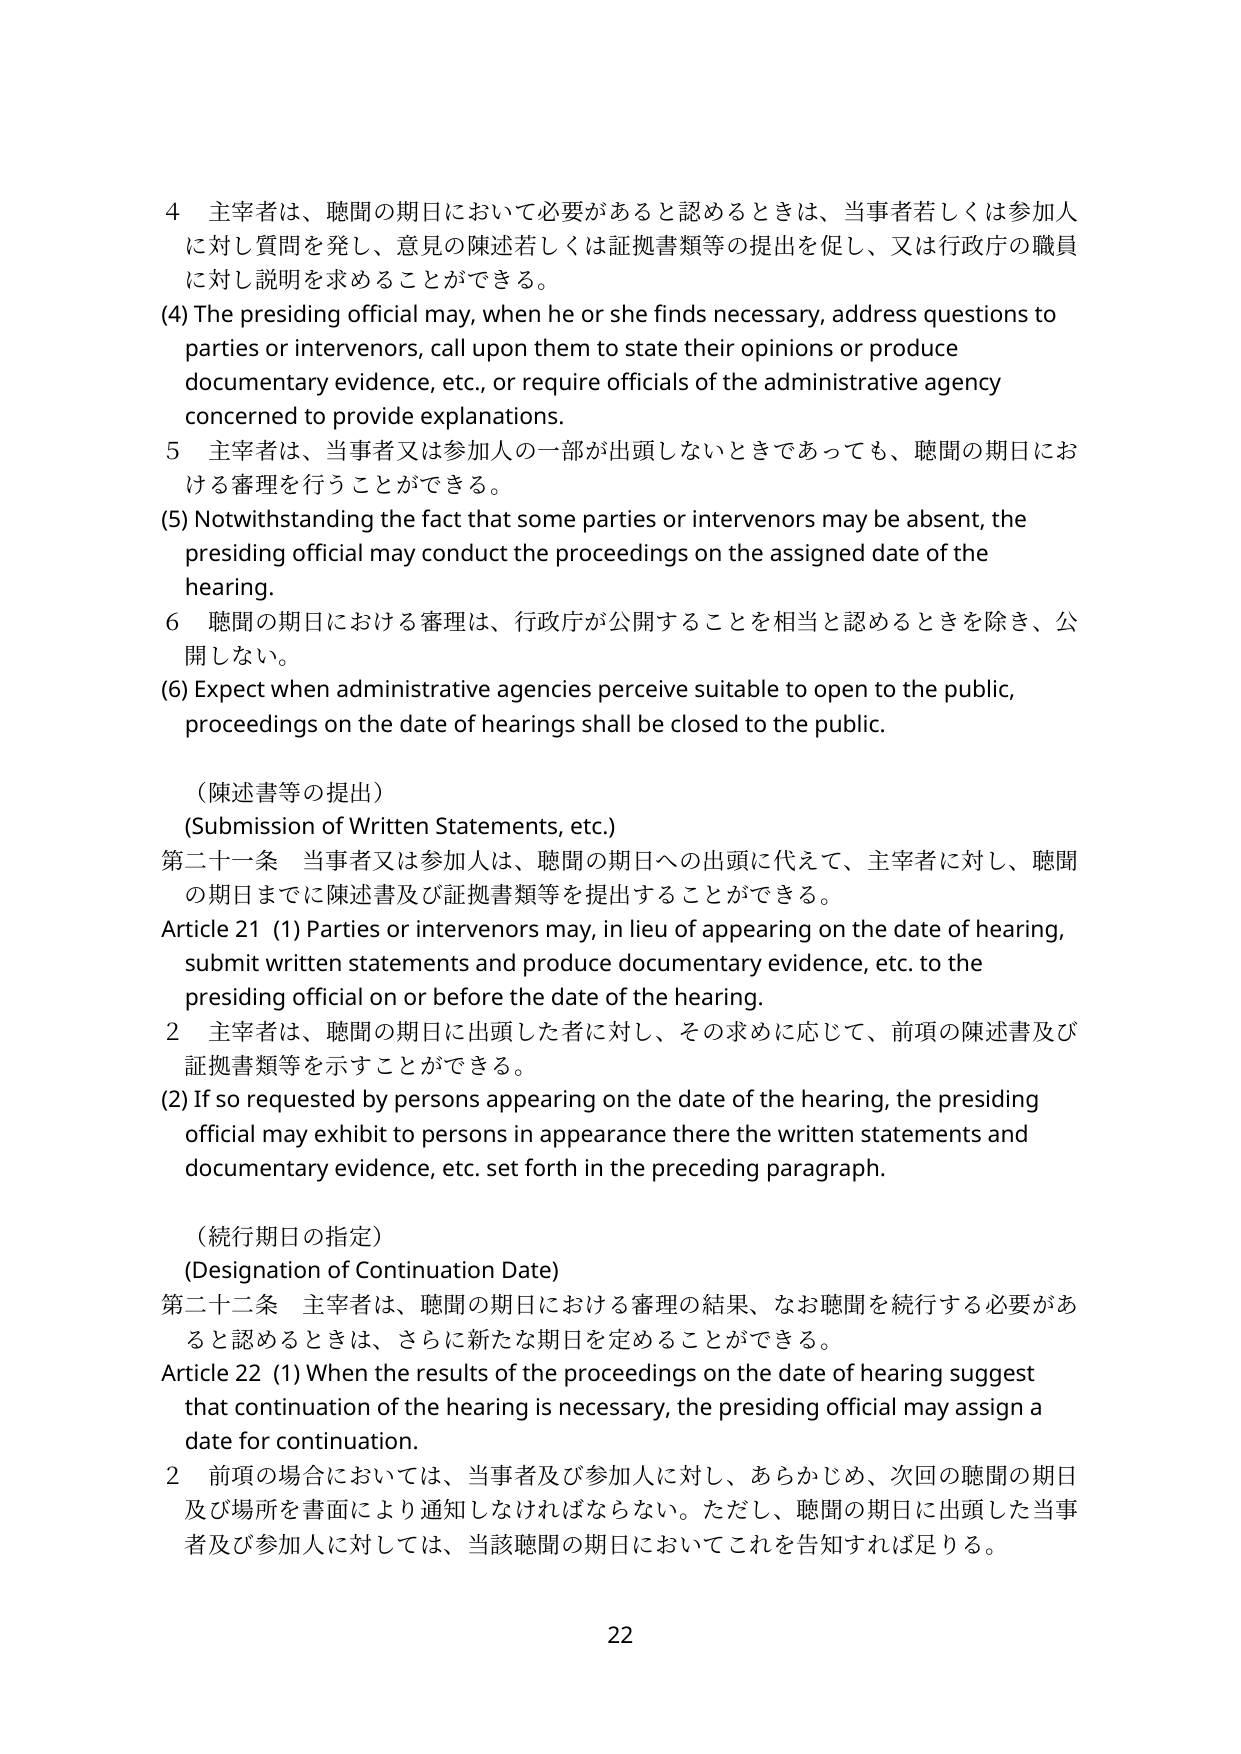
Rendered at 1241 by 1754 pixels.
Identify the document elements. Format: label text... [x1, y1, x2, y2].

text ４ 主宰者は、聴聞の期日において必要があると認めるときは、当事者若しくは参加人に対し質問を発し、意見の陳述若しくは証拠書類等の提出を促し、又は行政庁の職員に対し説明を求めることができる。 [161, 194, 1079, 296]
text (Designation of Continuation Date) [184, 1253, 1079, 1287]
text ６ 聴聞の期日における審理は、行政庁が公開することを相当と認めるときを除き、公開しない。 [161, 604, 1079, 672]
text (4) The presiding official may, when he or she finds necessary, address questions to parties or intervenors, call upon them to state their opinions or produce documentary evidence, etc., or require officials of the administrative agency concerned to provide explanations. [161, 296, 1079, 433]
text ５ 主宰者は、当事者又は参加人の一部が出頭しないときであっても、聴聞の期日における審理を行うことができる。 [161, 433, 1079, 501]
text ２ 主宰者は、聴聞の期日に出頭した者に対し、その求めに応じて、前項の陳述書及び証拠書類等を示すことができる。 [161, 1014, 1079, 1082]
text Article 22 (1) When the results of the proceedings on the date of hearing suggest that continuation of the hearing is necessary, the presiding official may assign a date for continuation. [161, 1355, 1079, 1458]
text ２ 前項の場合においては、当事者及び参加人に対し、あらかじめ、次回の聴聞の期日及び場所を書面により通知しなければならない。ただし、聴聞の期日に出頭した当事者及び参加人に対しては、当該聴聞の期日においてこれを告知すれば足りる。 [161, 1458, 1079, 1560]
text 第二十二条 主宰者は、聴聞の期日における審理の結果、なお聴聞を続行する必要があると認めるときは、さらに新たな期日を定めることができる。 [161, 1287, 1079, 1355]
text （続行期日の指定） [184, 1219, 1079, 1253]
text (Submission of Written Statements, etc.) [184, 809, 1079, 843]
text (5) Notwithstanding the fact that some parties or intervenors may be absent, the presiding official may conduct the proceedings on the assigned date of the hearing. [161, 501, 1079, 604]
text (6) Expect when administrative agencies perceive suitable to open to the public, proceedings on the date of hearings shall be closed to the public. [161, 672, 1079, 740]
text （陳述書等の提出） [184, 774, 1079, 809]
text 第二十一条 当事者又は参加人は、聴聞の期日への出頭に代えて、主宰者に対し、聴聞の期日までに陳述書及び証拠書類等を提出することができる。 [161, 843, 1079, 911]
text Article 21 (1) Parties or intervenors may, in lieu of appearing on the date of hearing, submit written statements and produce documentary evidence, etc. to the presiding official on or before the date of the hearing. [161, 911, 1079, 1014]
text (2) If so requested by persons appearing on the date of the hearing, the presiding official may exhibit to persons in appearance there the written statements and documentary evidence, etc. set forth in the preceding paragraph. [161, 1082, 1079, 1184]
